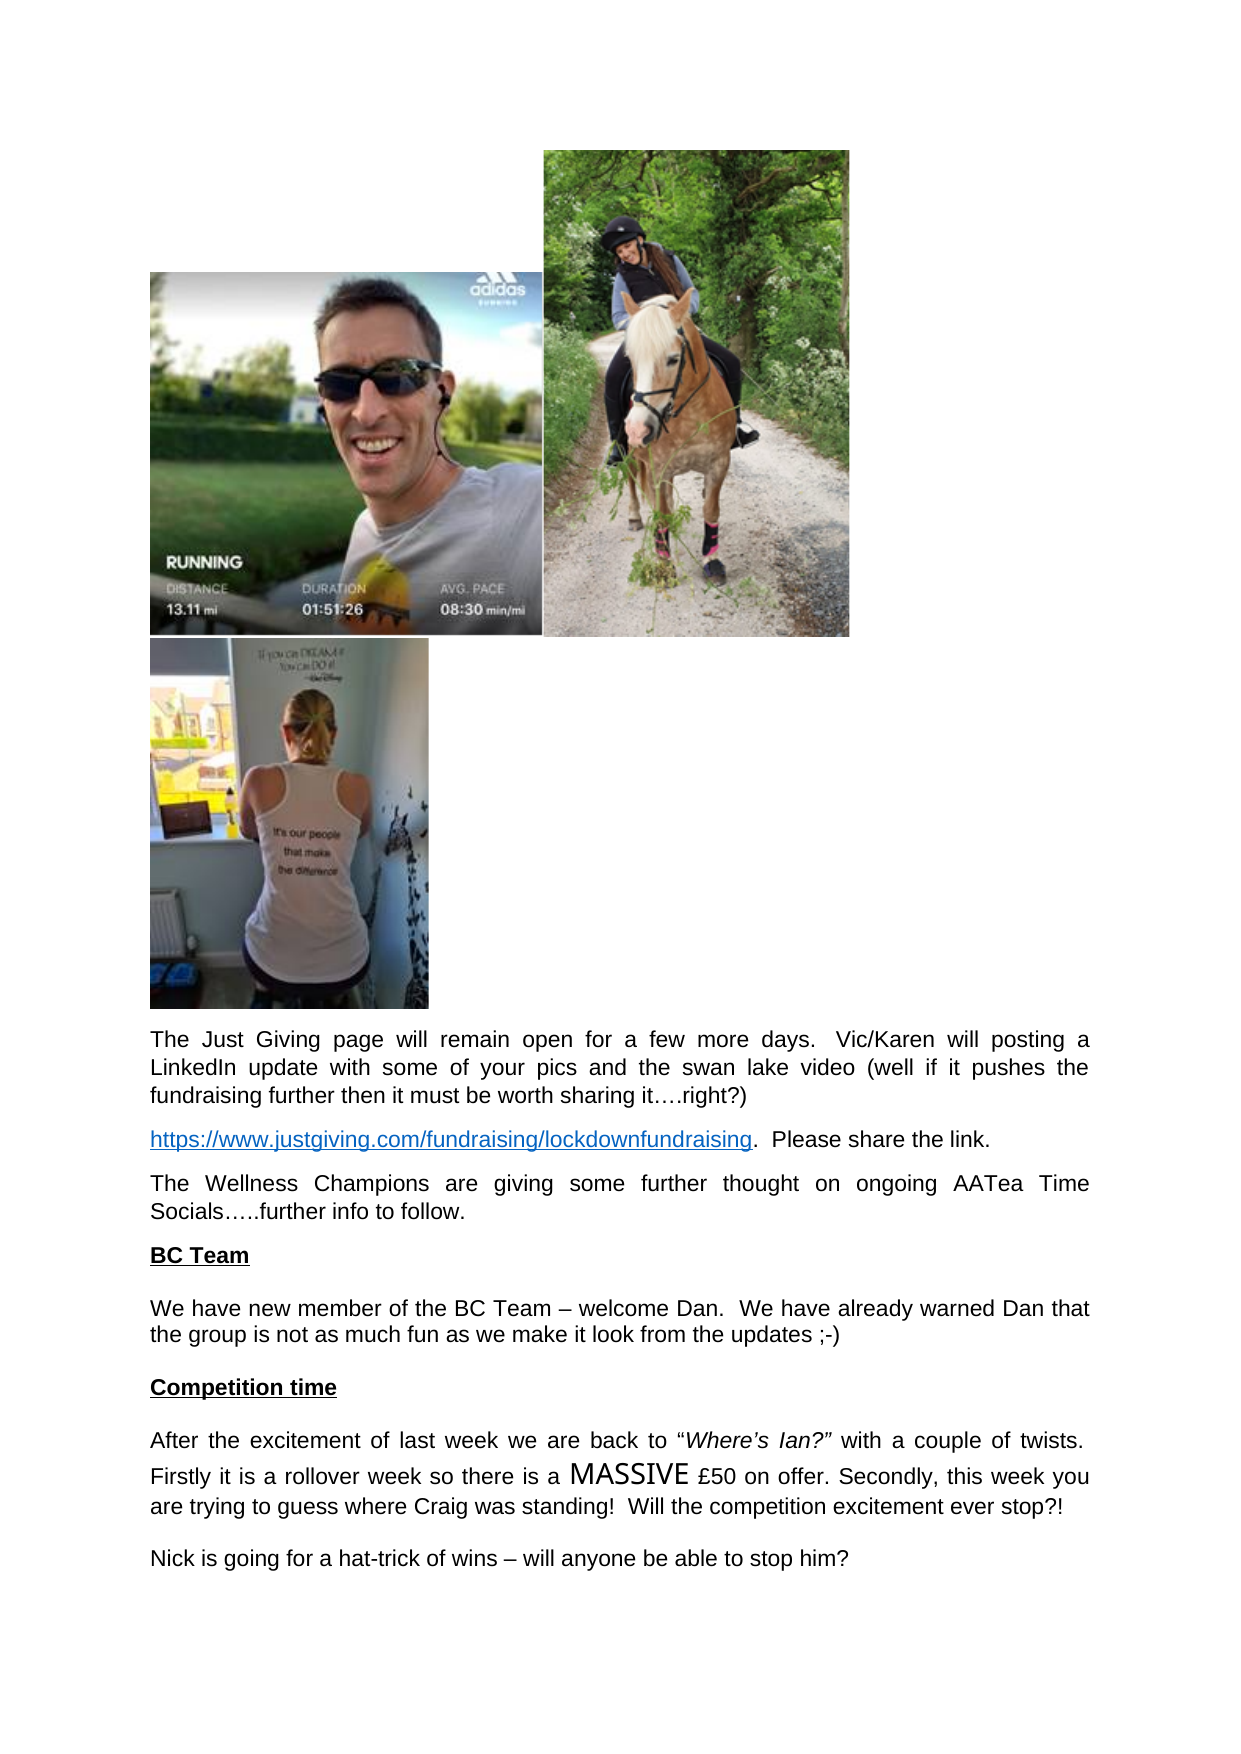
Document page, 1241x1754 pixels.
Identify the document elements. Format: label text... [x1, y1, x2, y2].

picture [150, 638, 429, 1009]
text Competition time [150, 1374, 1090, 1400]
text We have new member of the BC Team – welcome Dan. We have already warned Dan that the group is not as much fun as we make it look from the updates ;-) [150, 1295, 1090, 1347]
picture [150, 150, 850, 637]
text Nick is going for a hat-trick of wins – will anyone be able to stop him? [150, 1545, 1090, 1572]
text After the excitement of last week we are back to “Where’s Ian?” with a couple of twists. Firstly it is a rollover week so there is a MASSIVE £50 on offer. Secondly, this week you are trying to guess where Craig was standing! Will the competition excitement ever stop?! [150, 1427, 1090, 1519]
text https://www.justgiving.com/fundraising/lockdownfundraising. Please share the link. [150, 1126, 1090, 1152]
text BC Team [150, 1242, 1090, 1268]
text The Just Giving page will remain open for a few more days. Vic/Karen will posting a LinkedIn update with some of your pics and the swan lake video (well if it pushes the fundraising further then it must be worth sharing it….right?) [150, 1026, 1090, 1108]
text The Wellness Champions are giving some further thought on ongoing AATea Time Socials…..further info to follow. [150, 1170, 1090, 1224]
